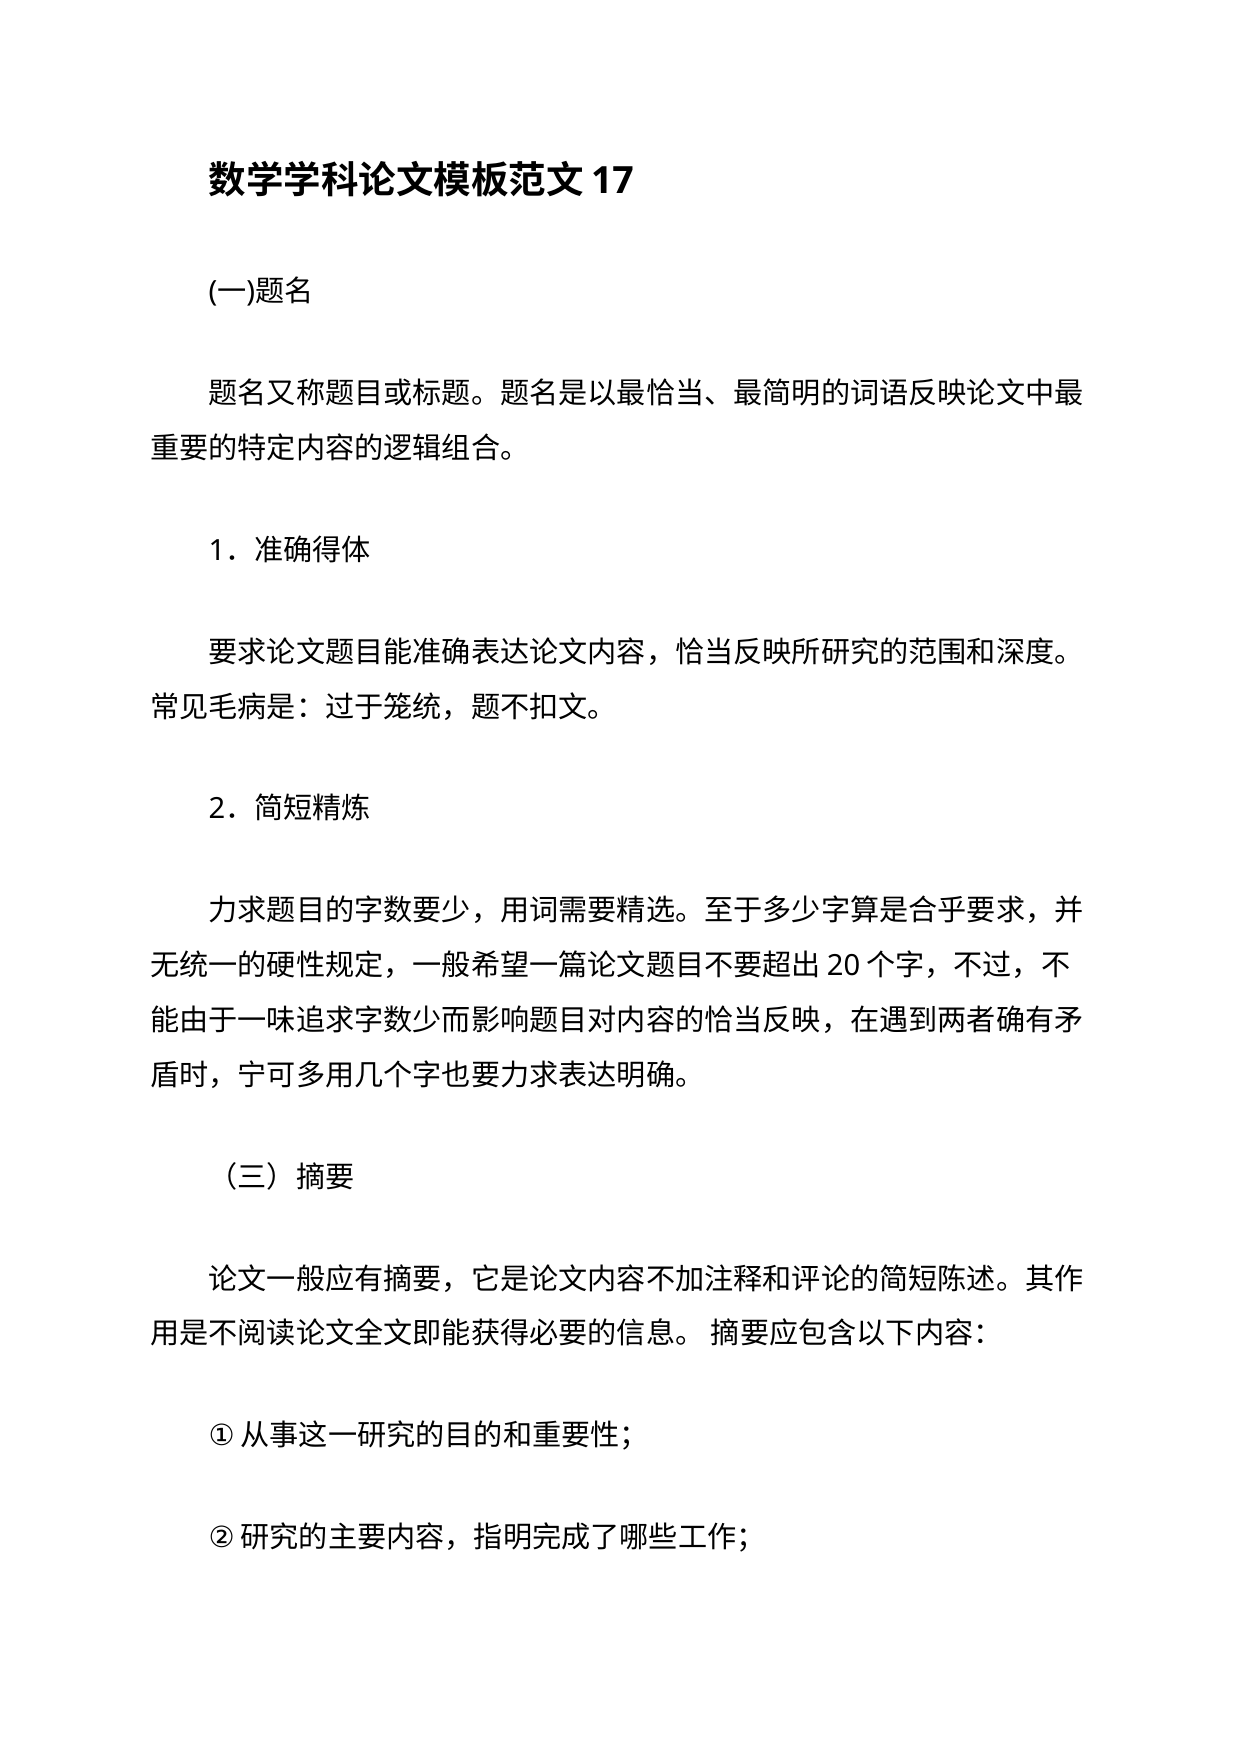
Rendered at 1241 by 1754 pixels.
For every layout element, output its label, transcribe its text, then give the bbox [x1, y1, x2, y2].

text 论文一般应有摘要，它是论文内容不加注释和评论的简短陈述。其作用是不阅读论文全文即能获得必要的信息。 摘要应包含以下内容： [150, 1255, 1090, 1352]
text 力求题目的字数要少，用词需要精选。至于多少字算是合乎要求，并无统一的硬性规定，一般希望一篇论文题目不要超出20个字，不过，不能由于一味追求字数少而影响题目对内容的恰当反映，在遇到两者确有矛盾时，宁可多用几个字也要力求表达明确。 [150, 887, 1090, 1094]
text ①从事这一研究的目的和重要性； [150, 1412, 1090, 1454]
text 数学学科论文模板范文17 [150, 150, 1090, 204]
text 1．准确得体 [150, 526, 1090, 569]
text （三）摘要 [150, 1153, 1090, 1196]
text (一)题名 [150, 268, 1090, 310]
text 要求论文题目能准确表达论文内容，恰当反映所研究的范围和深度。常见毛病是：过于笼统，题不扣文。 [150, 628, 1090, 725]
text 2．简短精炼 [150, 785, 1090, 827]
text ②研究的主要内容，指明完成了哪些工作； [150, 1514, 1090, 1556]
text 题名又称题目或标题。题名是以最恰当、最简明的词语反映论文中最重要的特定内容的逻辑组合。 [150, 369, 1090, 467]
